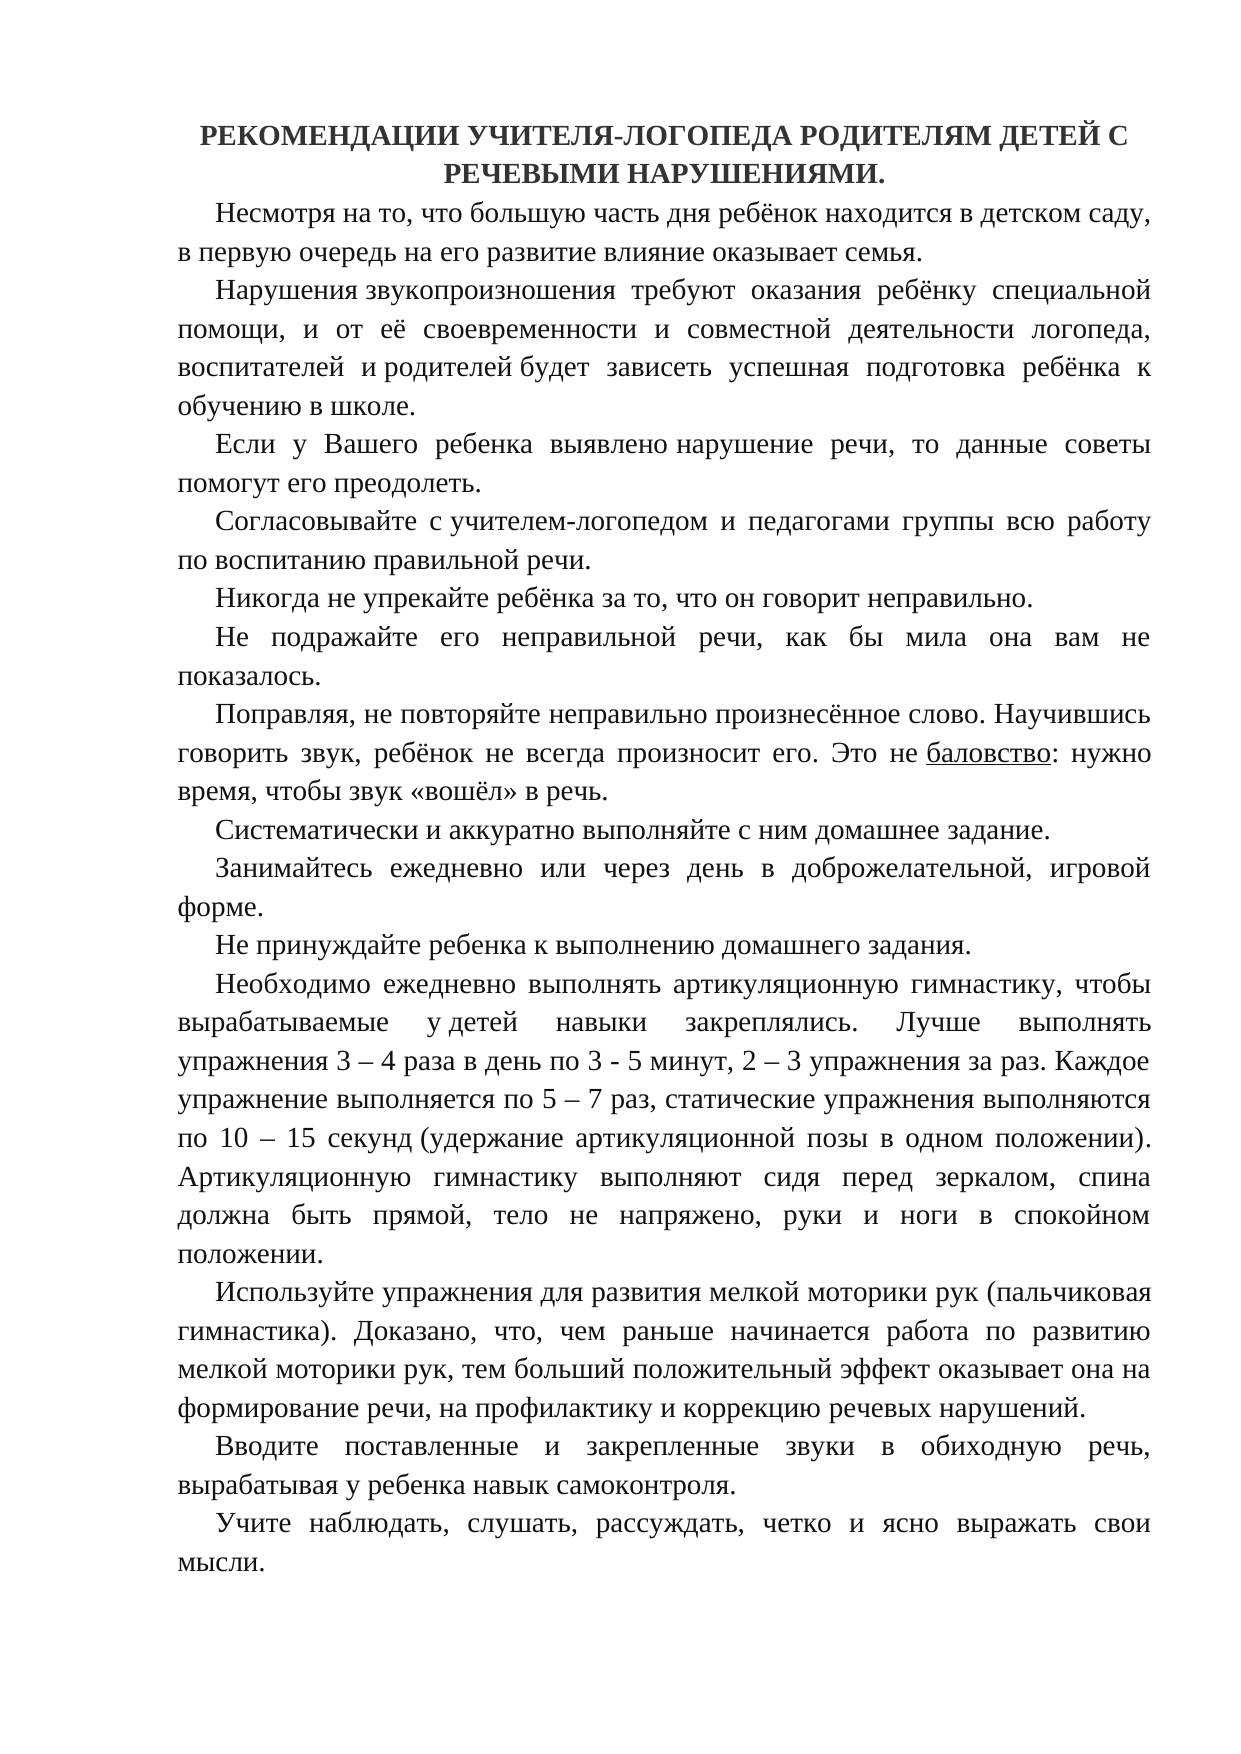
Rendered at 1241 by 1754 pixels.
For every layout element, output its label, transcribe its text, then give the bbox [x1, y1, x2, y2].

text Если у Вашего ребенка выявлено нарушение речи, то данные советы помогут его преодолеть. [177, 426, 1152, 498]
text Никогда не упрекайте ребёнка за то, что он говорит неправильно. [177, 581, 1152, 614]
text Согласовывайте с учителем-логопедом и педагогами группы всю работу по воспитанию правильной речи. [177, 503, 1152, 576]
text Учите наблюдать, слушать, рассуждать, четко и ясно выражать свои мысли. [177, 1506, 1152, 1578]
text Занимайтесь ежедневно или через день в доброжелательной, игровой форме. [177, 850, 1152, 922]
text Поправляя, не повторяйте неправильно произнесённое слово. Научившись говорить звук, ребёнок не всегда произносит его. Это не баловство: нужно время, чтобы звук «вошёл» в речь. [177, 696, 1152, 807]
text Систематически и аккуратно выполняйте с ним домашнее задание. [177, 812, 1152, 845]
text Необходимо ежедневно выполнять артикуляционную гимнастику, чтобы вырабатываемые у детей навыки закреплялись. Лучше выполнять упражнения 3 – 4 раза в день по 3 - 5 минут, 2 – 3 упражнения за раз. Каждое упражнение выполняется по 5 – 7 раз, статические упражнения выполняются по 10 – 15 секунд (удержание артикуляционной позы в одном положении). Артикуляционную гимнастику выполняют сидя перед зеркалом, спина должна быть прямой, тело не напряжено, руки и ноги в спокойном положении. [177, 966, 1152, 1269]
text Не принуждайте ребенка к выполнению домашнего задания. [177, 927, 1152, 961]
text Используйте упражнения для развития мелкой моторики рук (пальчиковая гимнастика). Доказано, что, чем раньше начинается работа по развитию мелкой моторики рук, тем больший положительный эффект оказывает она на формирование речи, на профилактику и коррекцию речевых нарушений. [177, 1274, 1152, 1423]
text Нарушения звукопроизношения требуют оказания ребёнку специальной помощи, и от её своевременности и совместной деятельности логопеда, воспитателей и родителей будет зависеть успешная подготовка ребёнка к обучению в школе. [177, 272, 1152, 421]
subtitle РЕКОМЕНДАЦИИ УЧИТЕЛЯ-ЛОГОПЕДА РОДИТЕЛЯМ ДЕТЕЙ С РЕЧЕВЫМИ НАРУШЕНИЯМИ. [177, 118, 1152, 190]
text Не подражайте его неправильной речи, как бы мила она вам не показалось. [177, 619, 1152, 691]
text Вводите поставленные и закрепленные звуки в обиходную речь, вырабатывая у ребенка навык самоконтроля. [177, 1428, 1152, 1501]
text Несмотря на то, что большую часть дня ребёнок находится в детском саду, в первую очередь на его развитие влияние оказывает семья. [177, 195, 1152, 267]
